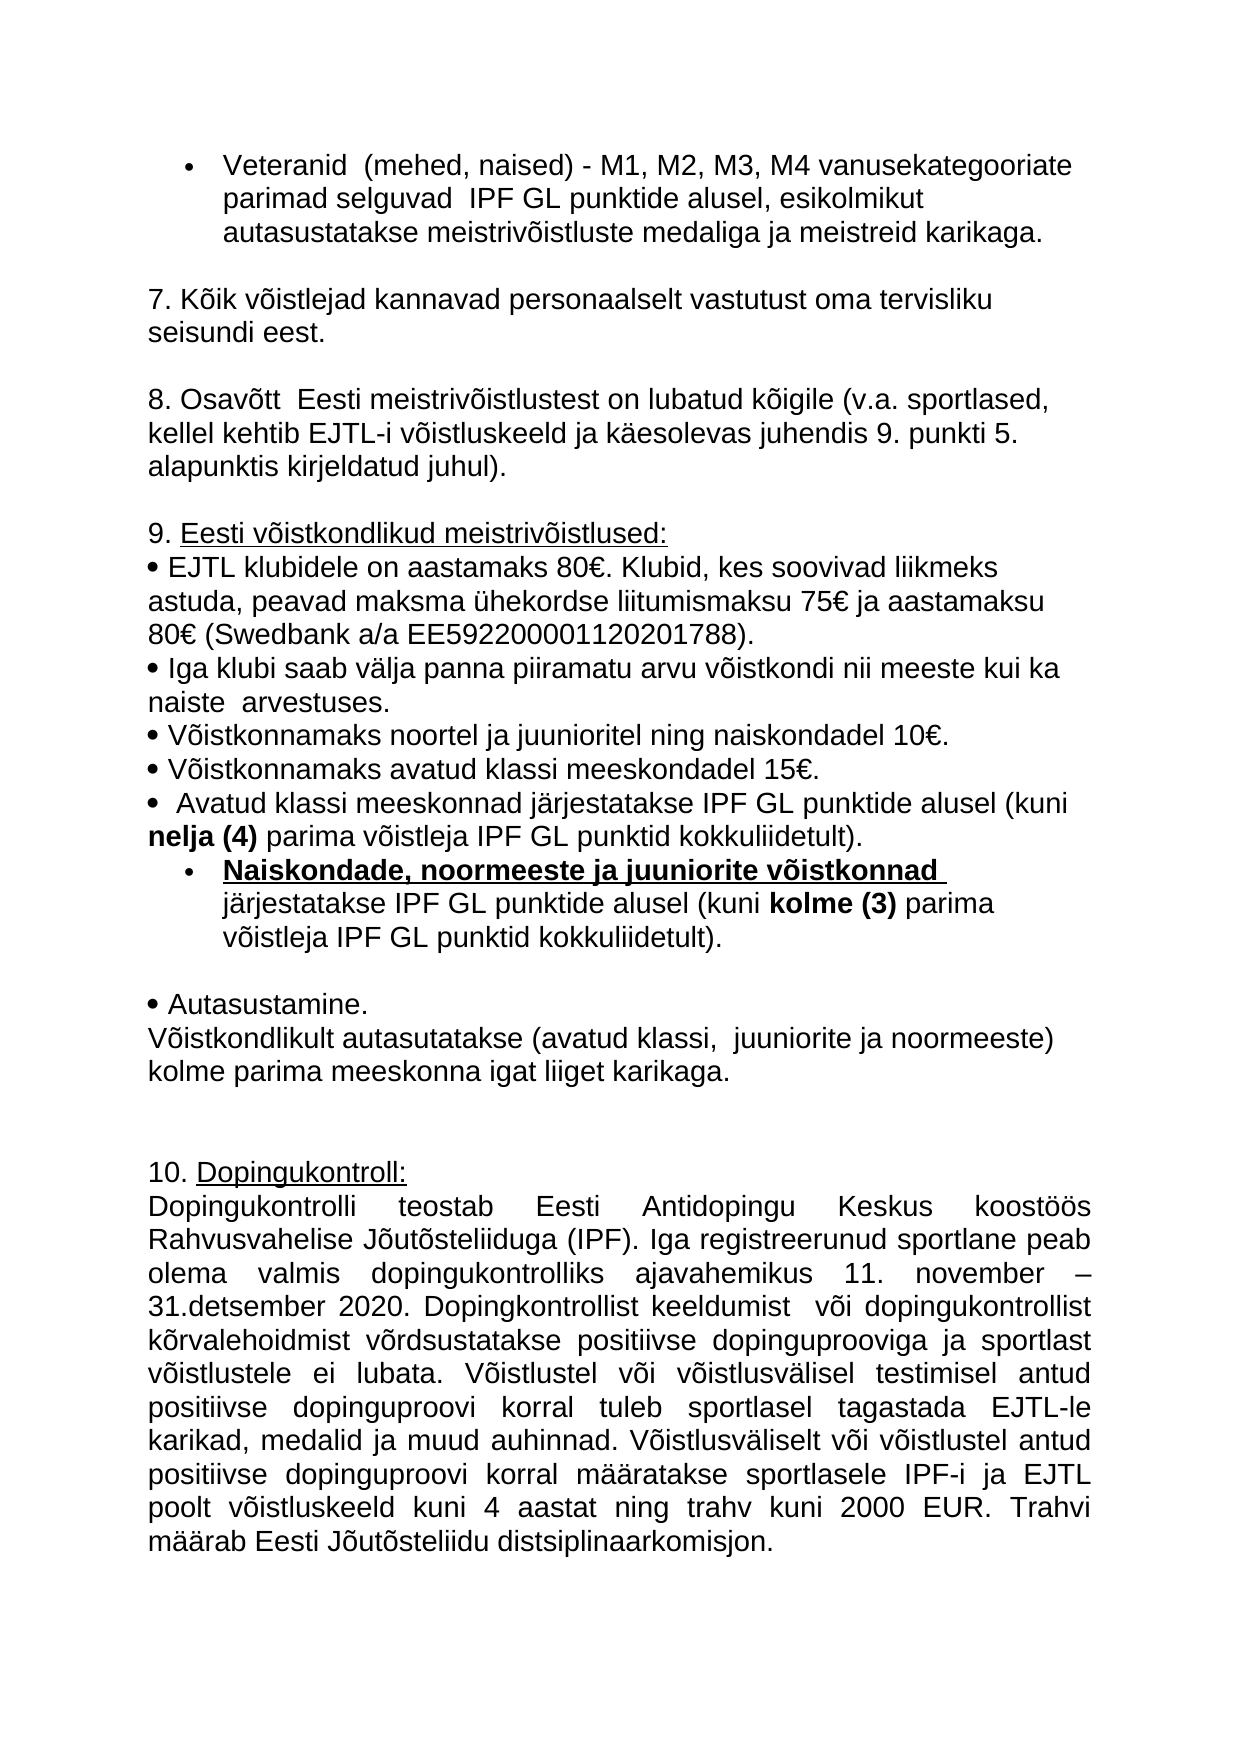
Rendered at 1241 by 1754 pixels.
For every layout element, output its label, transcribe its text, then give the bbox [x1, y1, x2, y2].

list Naiskondade, noormeeste ja juuniorite võistkonnad järjestatakse IPF GL punktide alusel (kuni kolme (3) parima võistleja IPF GL punktid kokkuliidetult). [185, 853, 1093, 954]
text  Autasustamine. [148, 987, 1093, 1021]
text 7. Kõik võistlejad kannavad personaalselt vastutust oma tervisliku seisundi eest. [148, 282, 1093, 349]
text 8. Osavõtt Eesti meistrivõistlustest on lubatud kõigile (v.a. sportlased, kellel kehtib EJTL-i võistluskeeld ja käesolevas juhendis 9. punkti 5. alapunktis kirjeldatud juhul). [148, 382, 1093, 483]
text  Võistkonnamaks noortel ja juunioritel ning naiskondadel 10€. [148, 718, 1093, 752]
text  Iga klubi saab välja panna piiramatu arvu võistkondi nii meeste kui ka naiste arvestuses. [148, 651, 1093, 718]
list Veteranid (mehed, naised) - M1, M2, M3, M4 vanusekategooriate parimad selguvad IPF GL punktide alusel, esikolmikut autasustatakse meistrivõistluste medaliga ja meistreid karikaga. [185, 148, 1093, 248]
text Dopingukontrolli teostab Eesti Antidopingu Keskus koostöös Rahvusvahelise Jõutõsteliiduga (IPF). Iga registreerunud sportlane peab olema valmis dopingukontrolliks ajavahemikus 11. november – 31.detsember 2020. Dopingkontrollist keeldumist või dopingukontrollist kõrvalehoidmist võrdsustatakse positiivse dopinguprooviga ja sportlast võistlustele ei lubata. Võistlustel või võistlusvälisel testimisel antud positiivse dopinguproovi korral tuleb sportlasel tagastada EJTL-le karikad, medalid ja muud auhinnad. Võistlusväliselt või võistlustel antud positiivse dopinguproovi korral määratakse sportlasele IPF-i ja EJTL poolt võistluskeeld kuni 4 aastat ning trahv kuni 2000 EUR. Trahvi määrab Eesti Jõutõsteliidu distsiplinaarkomisjon. [148, 1189, 1093, 1558]
text Võistkondlikult autasutatakse (avatud klassi, juuniorite ja noormeeste) kolme parima meeskonna igat liiget karikaga. [148, 1021, 1093, 1088]
text  Avatud klassi meeskonnad järjestatakse IPF GL punktide alusel (kuni nelja (4) parima võistleja IPF GL punktid kokkuliidetult). [148, 786, 1093, 853]
text 9. Eesti võistkondlikud meistrivõistlused: [148, 517, 1093, 550]
text 10. Dopingukontroll: [148, 1155, 1093, 1189]
text  EJTL klubidele on aastamaks 80€. Klubid, kes soovivad liikmeks astuda, peavad maksma ühekordse liitumismaksu 75€ ja aastamaksu 80€ (Swedbank a/a EE592200001120201788). [148, 550, 1093, 651]
text  Võistkonnamaks avatud klassi meeskondadel 15€. [148, 752, 1093, 786]
